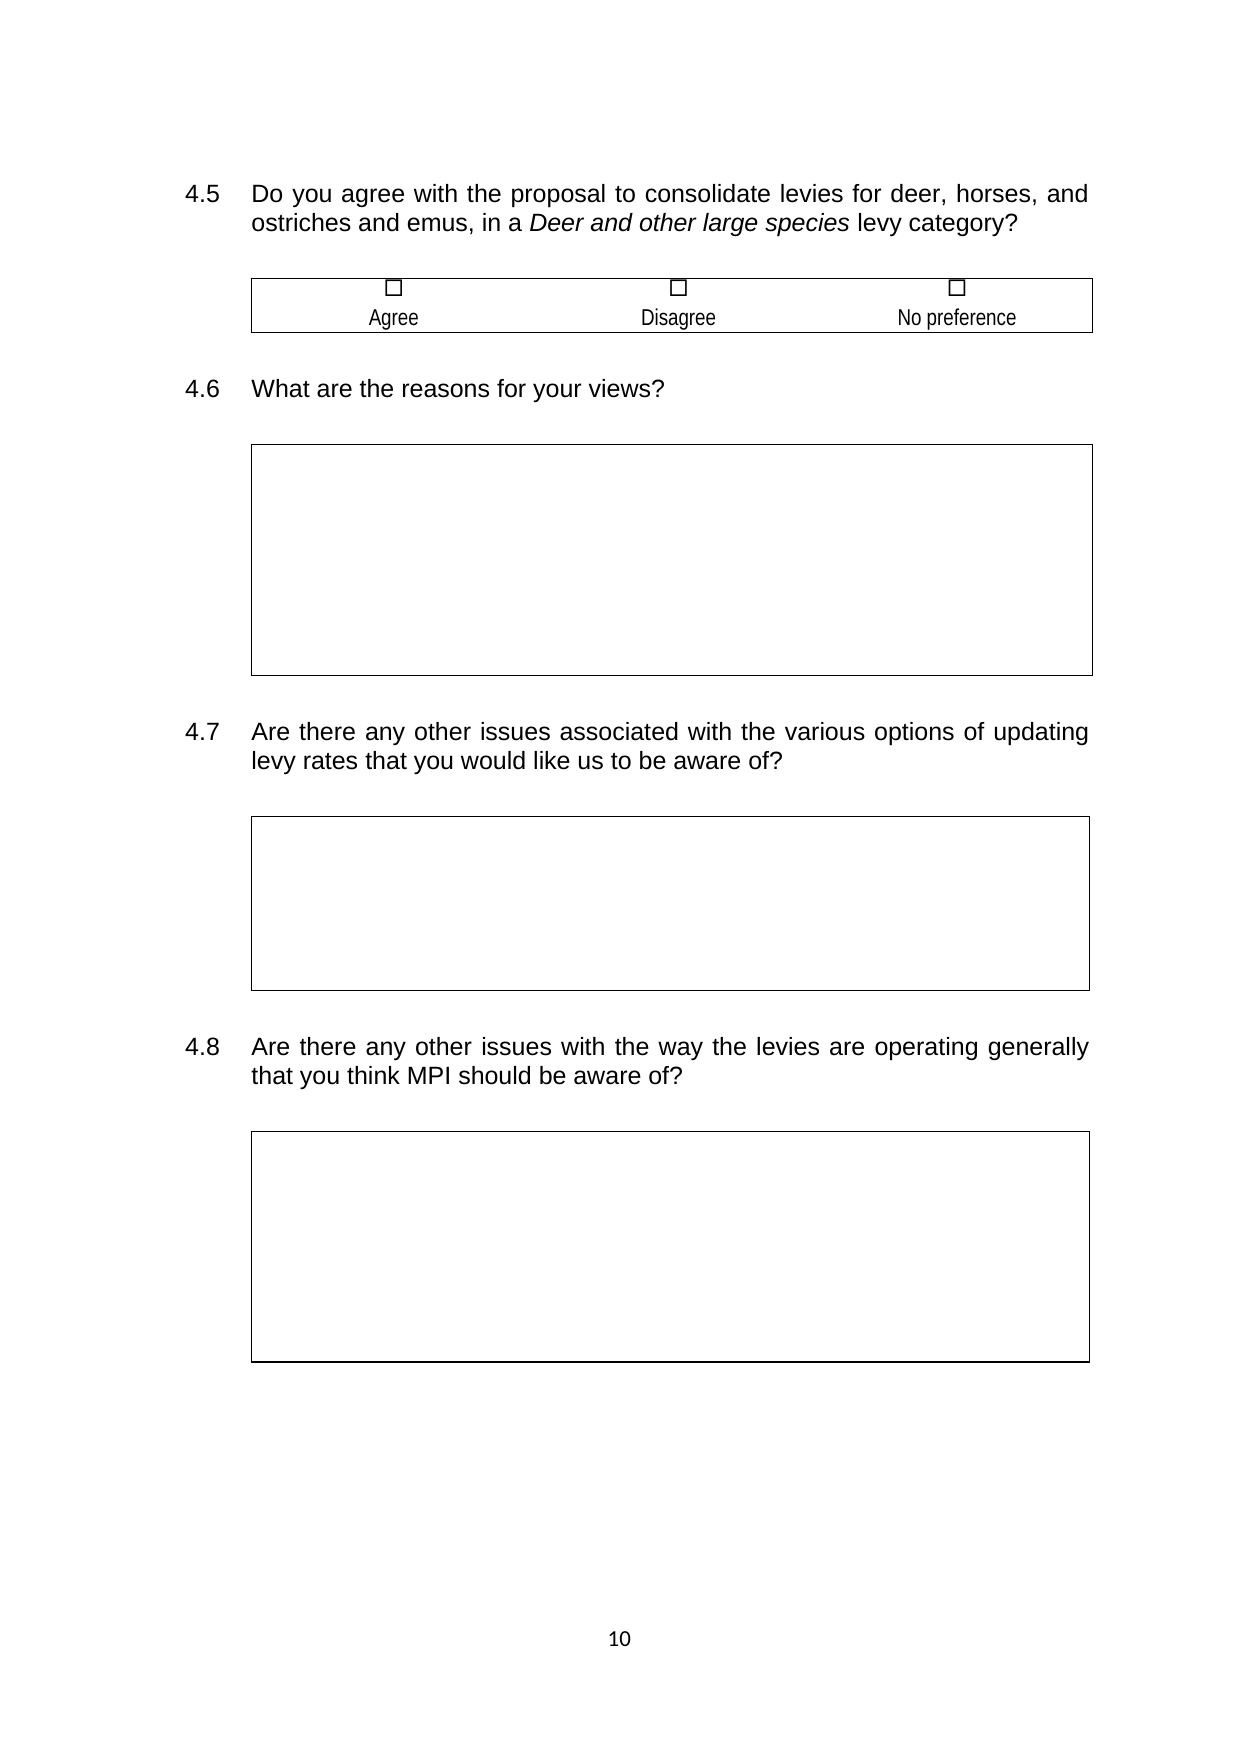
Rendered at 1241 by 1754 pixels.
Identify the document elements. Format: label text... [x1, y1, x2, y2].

table_header [252, 445, 1092, 675]
table_header [252, 1132, 1089, 1361]
table_header Disagree [536, 279, 821, 332]
list What are the reasons for your views? [185, 374, 1090, 403]
table_header [252, 817, 1089, 990]
table_header Agree [252, 279, 536, 332]
list Are there any other issues with the way the levies are operating generally that you think MPI should be aware of? [185, 1032, 1090, 1089]
list Do you agree with the proposal to consolidate levies for deer, horses, and ostriches and emus, in a Deer and other large species levy category? [185, 179, 1090, 236]
table_header No preference [821, 279, 1092, 332]
list Are there any other issues associated with the various options of updating levy rates that you would like us to be aware of? [185, 717, 1090, 775]
